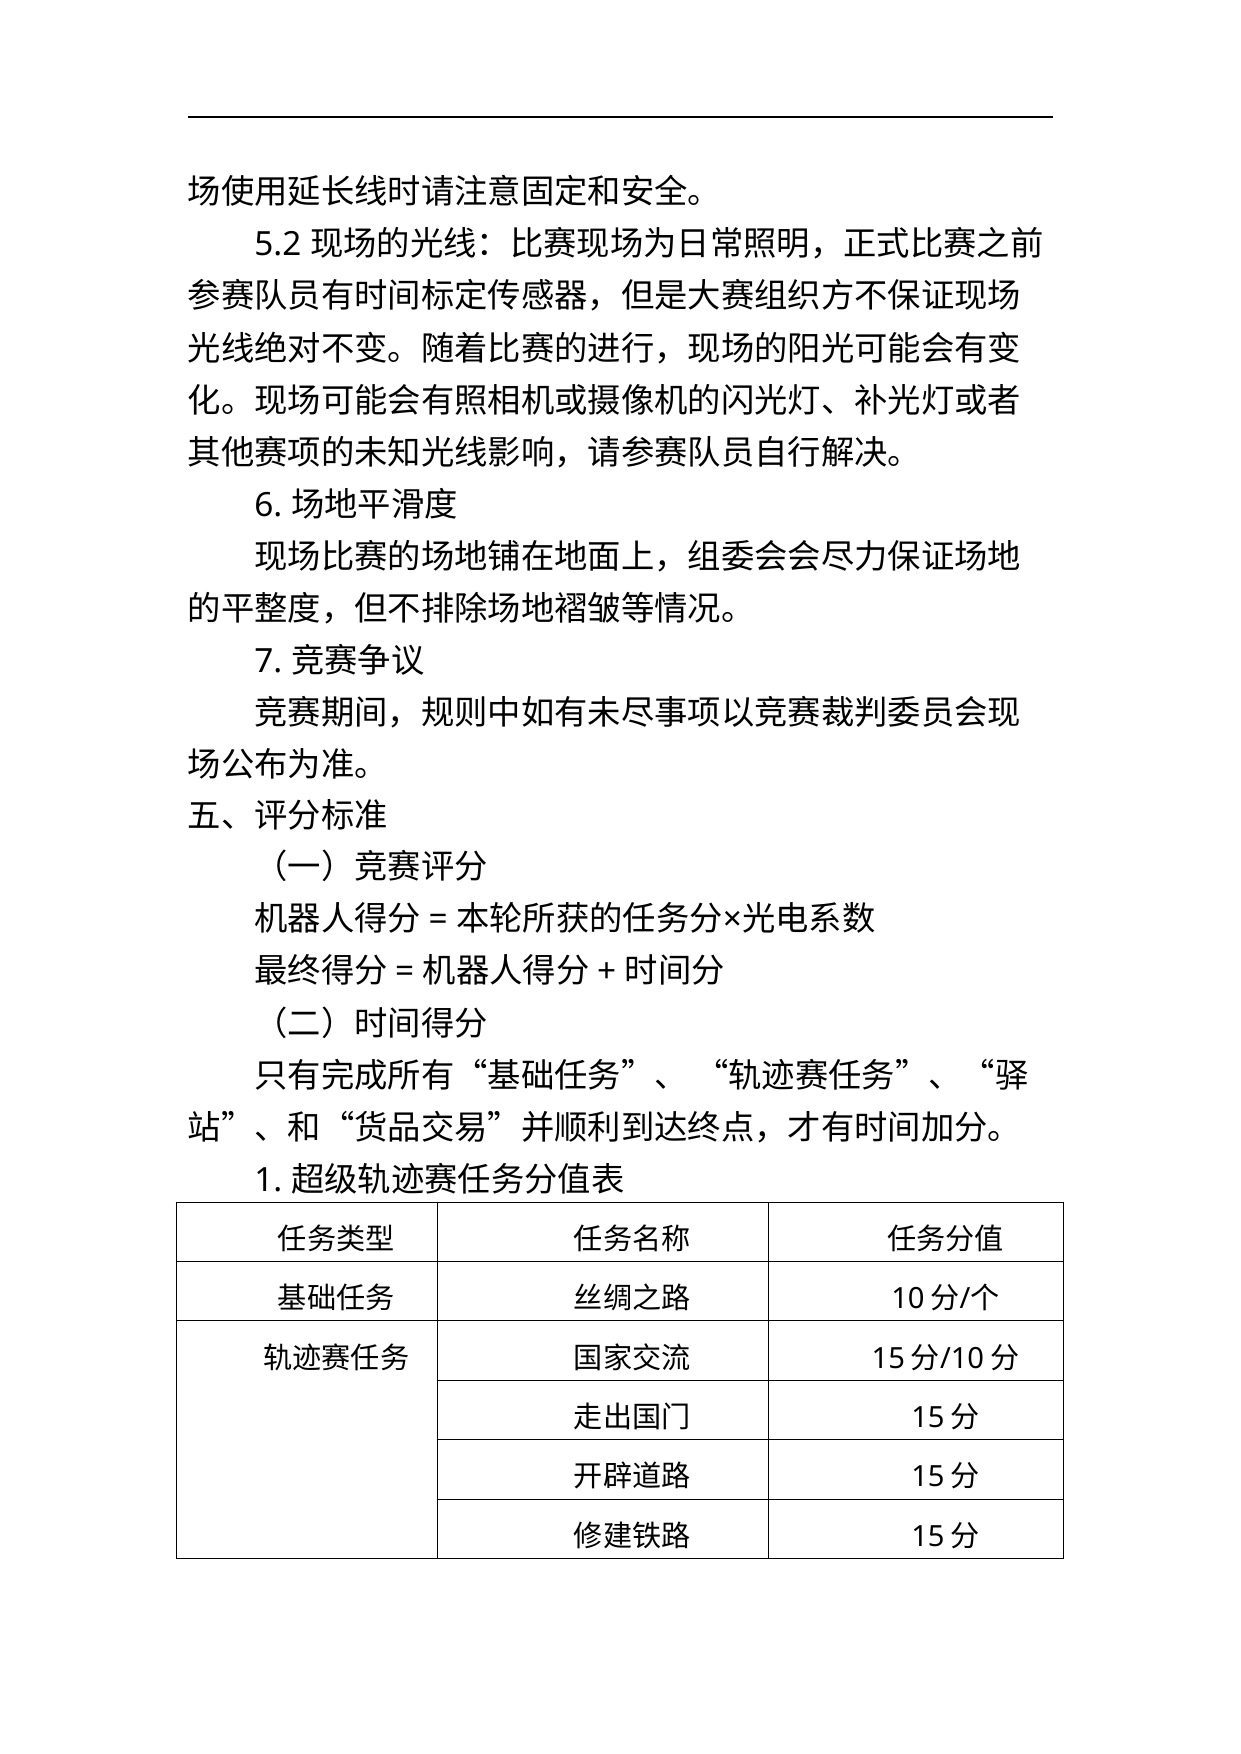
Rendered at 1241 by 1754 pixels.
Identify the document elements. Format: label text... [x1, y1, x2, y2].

table_cell 基础任务 [177, 1262, 437, 1320]
table_cell 丝绸之路 [438, 1262, 768, 1320]
table_cell 修建铁路 [438, 1500, 768, 1558]
table_cell 轨迹赛任务 [177, 1321, 437, 1558]
text 5.2 现场的光线：比赛现场为日常照明，正式比赛之前参赛队员有时间标定传感器，但是大赛组织方不保证现场光线绝对不变。随着比赛的进行，现场的阳光可能会有变化。现场可能会有照相机或摄像机的闪光灯、补光灯或者其他赛项的未知光线影响，请参赛队员自行解决。 [187, 214, 1053, 474]
table_cell 15分 [769, 1440, 1063, 1498]
table_header 任务分值 [769, 1203, 1063, 1261]
table_cell 10分/个 [769, 1262, 1063, 1320]
table_cell 15分/10分 [769, 1321, 1063, 1380]
subtitle 五、评分标准 [187, 787, 1053, 837]
text 7. 竞赛争议 [187, 631, 1053, 683]
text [187, 162, 1053, 214]
text 竞赛期间，规则中如有未尽事项以竞赛裁判委员会现场公布为准。 [187, 683, 1053, 787]
table_header 任务名称 [438, 1203, 768, 1261]
text （二）时间得分 [187, 993, 1053, 1045]
table_cell 15分 [769, 1500, 1063, 1558]
table_cell 国家交流 [438, 1321, 768, 1380]
text 6. 场地平滑度 [187, 474, 1053, 527]
text 最终得分 = 机器人得分 + 时间分 [187, 941, 1053, 993]
text 1. 超级轨迹赛任务分值表 [187, 1149, 1053, 1202]
text （一）竞赛评分 [187, 837, 1053, 889]
text 机器人得分 = 本轮所获的任务分×光电系数 [187, 889, 1053, 941]
table_cell 15分 [769, 1381, 1063, 1439]
text 只有完成所有“基础任务”、 “轨迹赛任务”、“驿站”、和“货品交易”并顺利到达终点，才有时间加分。 [187, 1045, 1053, 1149]
table_cell 开辟道路 [438, 1440, 768, 1498]
table_cell 走出国门 [438, 1381, 768, 1439]
text 现场比赛的场地铺在地面上，组委会会尽力保证场地的平整度，但不排除场地褶皱等情况。 [187, 527, 1053, 631]
table_header 任务类型 [177, 1203, 437, 1261]
